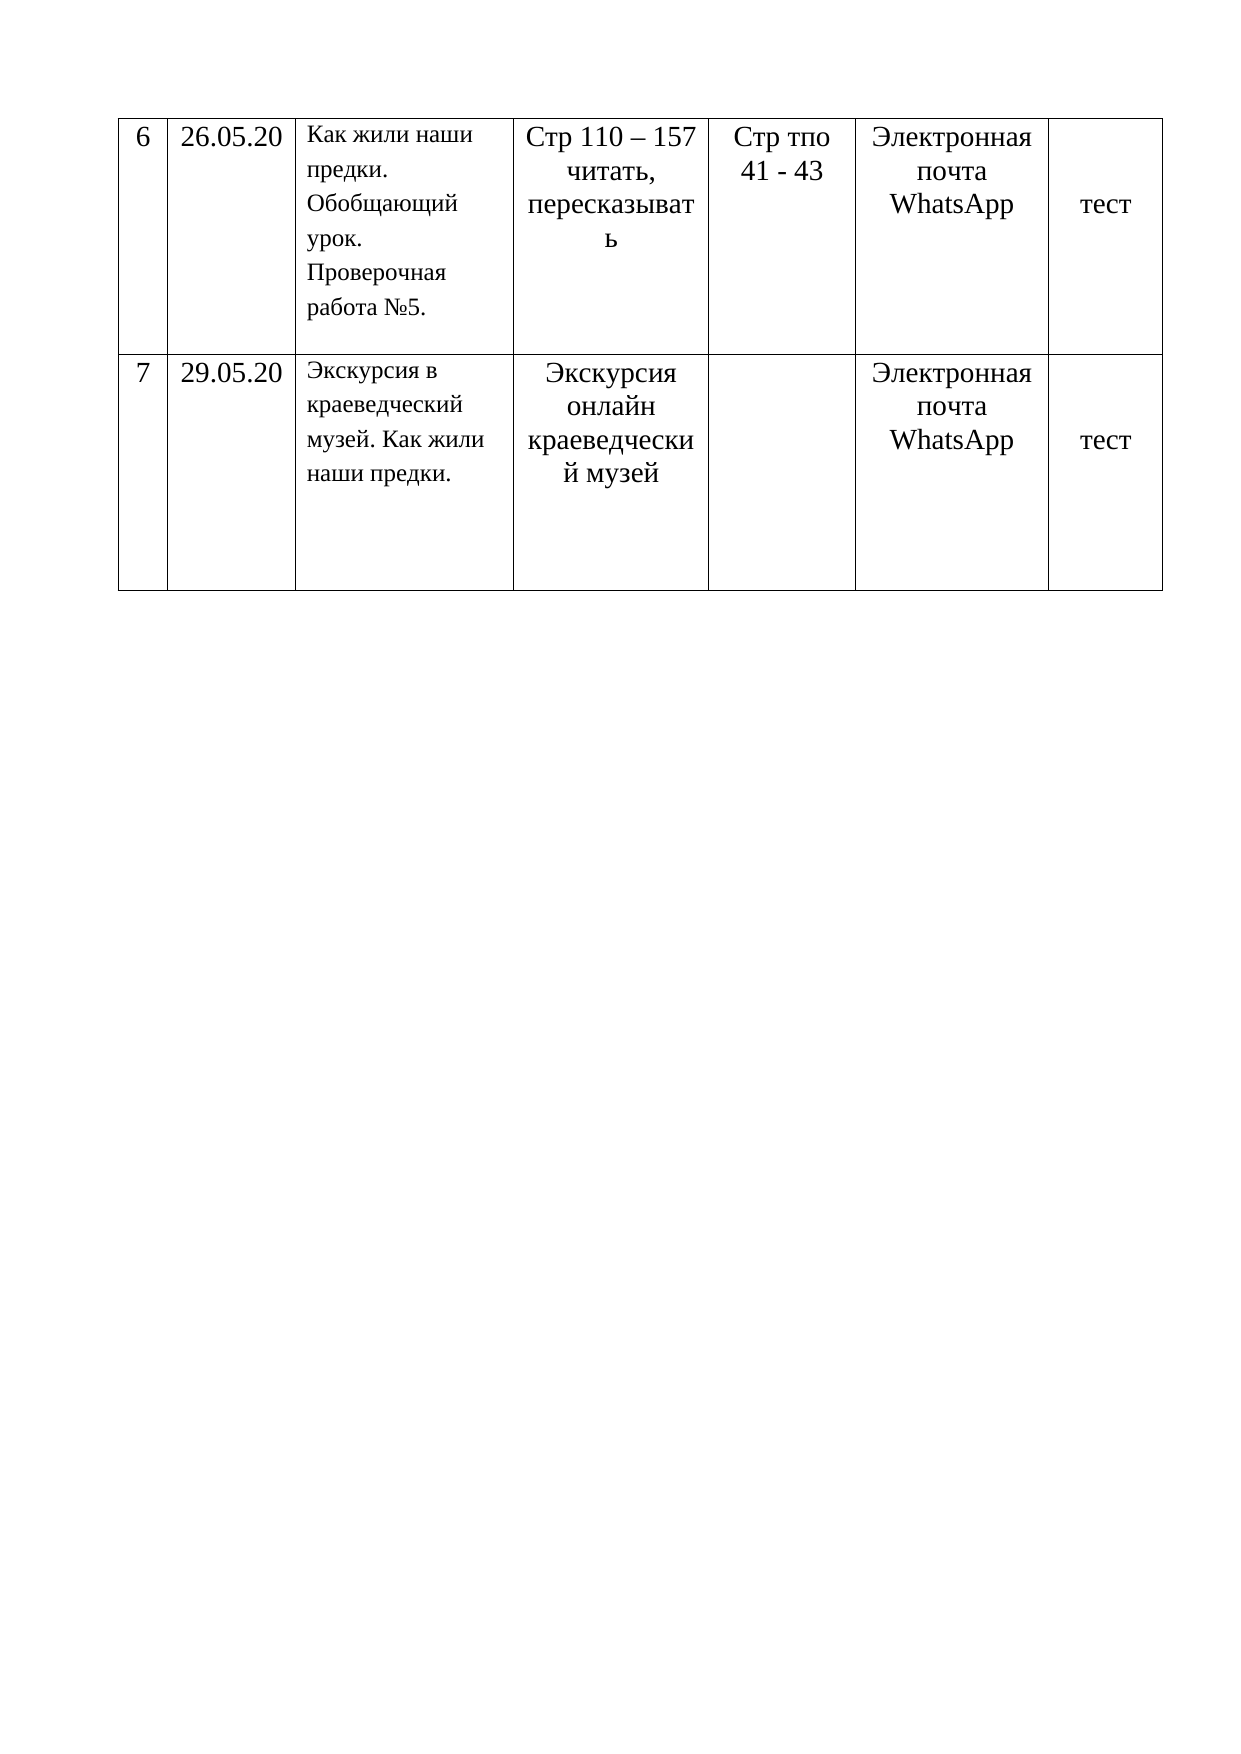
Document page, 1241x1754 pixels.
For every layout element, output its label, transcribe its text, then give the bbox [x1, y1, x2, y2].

table_cell Как жили наши предки. Обобщающий урок. Проверочная работа №5. [296, 119, 513, 354]
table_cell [856, 119, 1048, 354]
table_cell Стр тпо 41 - 43 [709, 119, 855, 354]
table_cell тест [1049, 119, 1162, 354]
table_cell Стр 110 – 157 читать, пересказывать [514, 119, 708, 354]
table_cell Электронная почта WhatsApp [856, 355, 1048, 590]
table_cell 26.05.20 [168, 119, 295, 354]
table_cell Экскурсия в краеведческий музей. Как жили наши предки. [296, 355, 513, 590]
table_cell 6 [119, 119, 167, 354]
table_cell [709, 355, 855, 590]
table_cell 7 [119, 355, 167, 590]
table_cell 29.05.20 [168, 355, 295, 590]
table_cell Экскурсия онлайн краеведческий музей [514, 355, 708, 590]
table_cell тест [1049, 355, 1162, 590]
